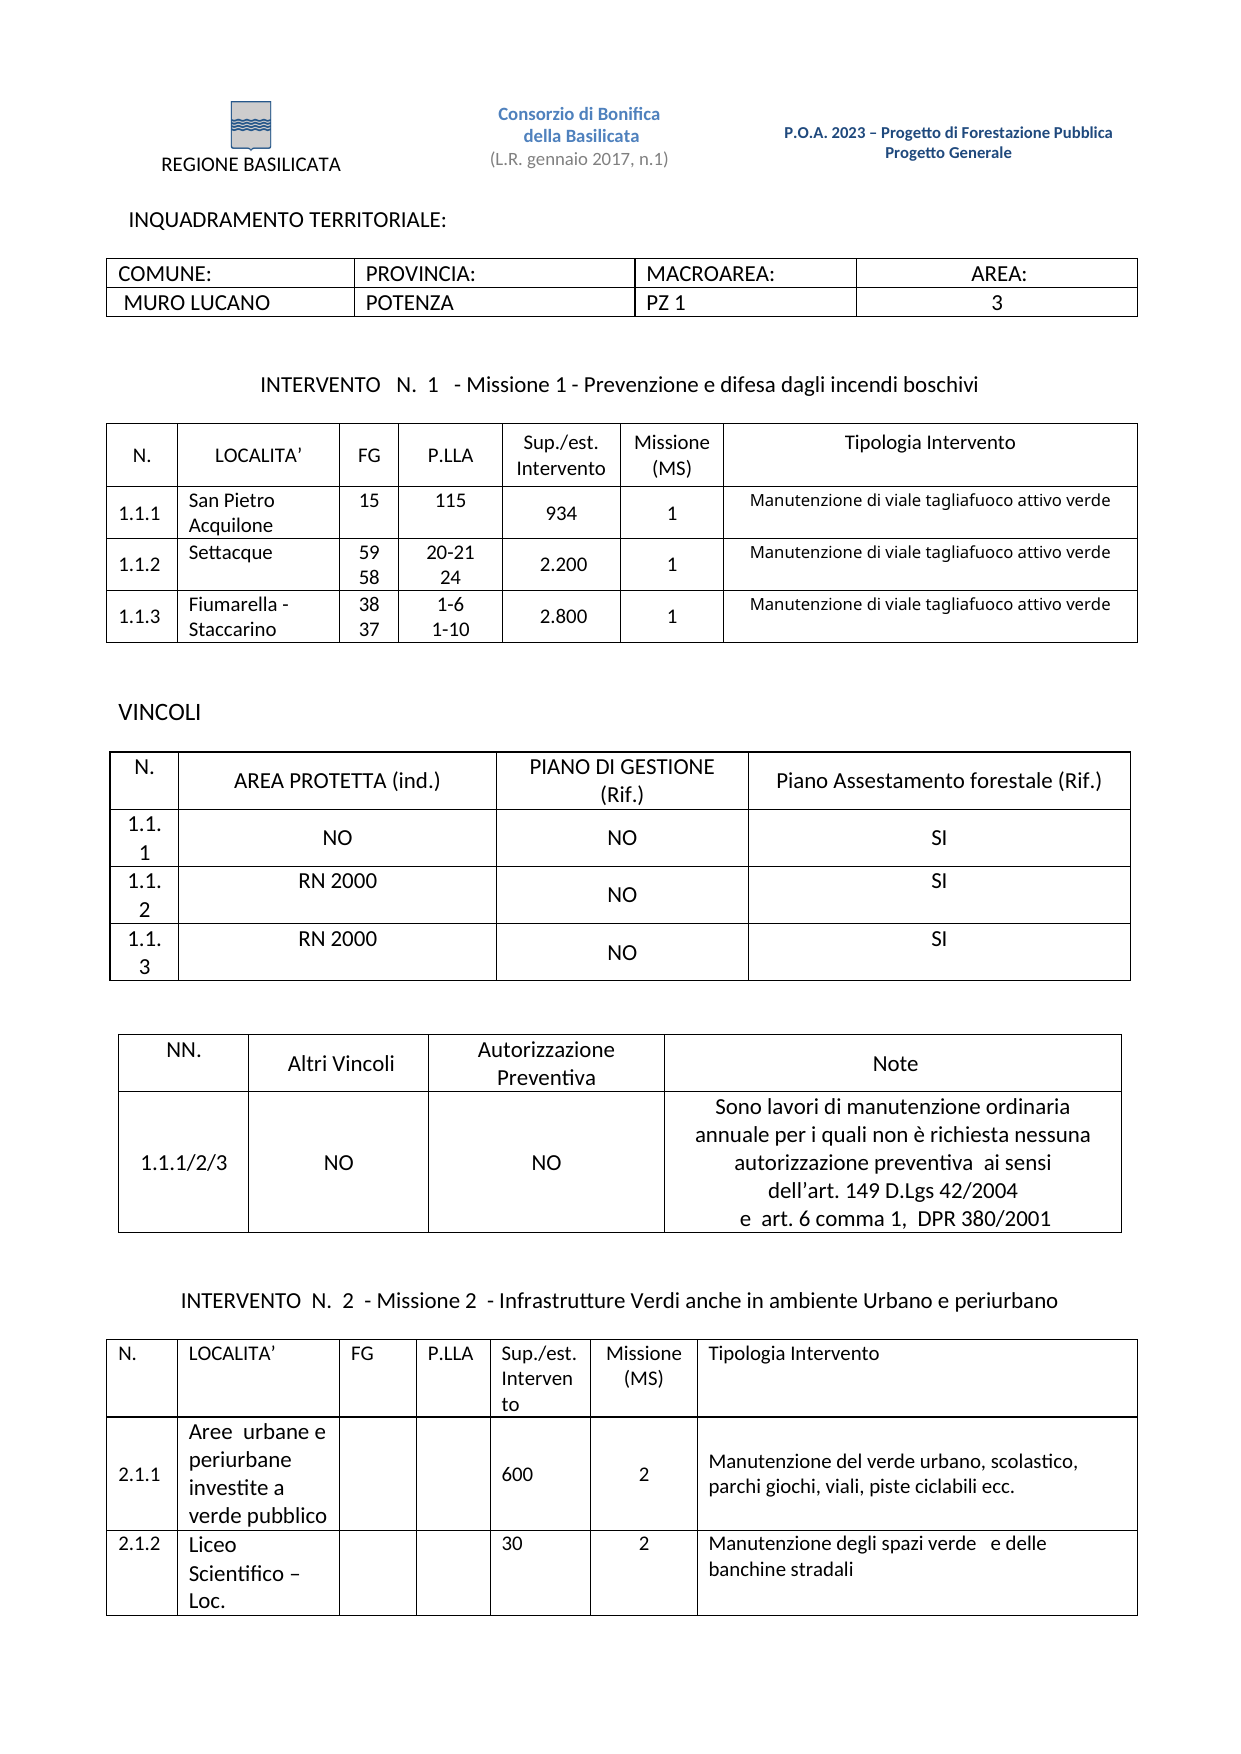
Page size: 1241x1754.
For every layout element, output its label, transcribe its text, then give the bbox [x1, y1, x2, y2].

table_cell [417, 1531, 490, 1615]
table_cell RN 2000 [179, 924, 496, 980]
table_cell 20-21 24 [399, 539, 502, 590]
table_header Missione (MS) [621, 424, 723, 486]
table_cell NO [179, 810, 496, 866]
table_cell 1 [621, 591, 723, 642]
table_cell Fiumarella - Staccarino [178, 591, 339, 642]
table_header Altri Vincoli [249, 1035, 428, 1091]
table_header LOCALITA’ [178, 1340, 339, 1416]
table_header FG [340, 424, 398, 486]
table_cell Aree urbane e periurbane investite a verde pubblico [178, 1418, 339, 1529]
table_header Autorizzazione Preventiva [429, 1035, 664, 1091]
table_cell 30 [491, 1531, 590, 1615]
table_cell 38 37 [340, 591, 398, 642]
text INTERVENTO N. 2 - Missione 2 - Infrastrutture Verdi anche in ambiente Urbano e periurbano [118, 1286, 1122, 1314]
table_cell NO [497, 924, 748, 980]
table_cell [417, 1418, 490, 1529]
table_cell 1.1.3 [111, 924, 178, 980]
table_cell 1-6 1-10 [399, 591, 502, 642]
table_cell PZ 1 [636, 288, 856, 316]
table_cell 1.1.2 [111, 867, 178, 923]
table_cell San Pietro Acquilone [178, 487, 339, 538]
table_header NN. [119, 1035, 248, 1091]
table_cell 1.1.1/2/3 [119, 1092, 248, 1232]
table_cell SI [749, 924, 1130, 980]
table_cell NO [429, 1092, 664, 1232]
table_cell NO [497, 810, 748, 866]
table_header Note [665, 1035, 1121, 1091]
table_cell Settacque [178, 539, 339, 590]
table_cell 2.200 [503, 539, 620, 590]
picture [230, 101, 272, 152]
table_cell 59 58 [340, 539, 398, 590]
table_header Piano Assestamento forestale (Rif.) [749, 753, 1130, 808]
table_header AREA PROTETTA (ind.) [179, 753, 496, 808]
table_header Tipologia Intervento [698, 1340, 1137, 1416]
table_cell POTENZA [355, 288, 634, 316]
table_header LOCALITA’ [178, 424, 339, 486]
table_header P.LLA [399, 424, 502, 486]
table_cell 1.1.2 [107, 539, 177, 590]
table_cell 3 [857, 288, 1137, 316]
table_cell NO [497, 867, 748, 923]
table_cell 934 [503, 487, 620, 538]
table_header PROVINCIA: [355, 259, 634, 287]
table_header N. [107, 1340, 177, 1416]
table_cell 115 [399, 487, 502, 538]
table_cell Manutenzione del verde urbano, scolastico, parchi giochi, viali, piste ciclabili ecc. [698, 1418, 1137, 1529]
table_cell RN 2000 [179, 867, 496, 923]
text VINCOLI [118, 696, 1122, 726]
table_cell 2.1.2 [107, 1531, 177, 1615]
table_header PIANO DI GESTIONE (Rif.) [497, 753, 748, 808]
table_cell NO [249, 1092, 428, 1232]
text INQUADRAMENTO TERRITORIALE: [118, 205, 1122, 233]
table_header AREA: [857, 259, 1137, 287]
table_cell MURO LUCANO [107, 288, 354, 316]
table_cell 1 [621, 487, 723, 538]
table_cell Manutenzione di viale tagliafuoco attivo verde [724, 487, 1137, 538]
table_cell [340, 1418, 416, 1529]
table_cell 1.1.1 [111, 810, 178, 866]
table_header Sup./est. Intervento [491, 1340, 590, 1416]
table_header P.LLA [417, 1340, 490, 1416]
text INTERVENTO N. 1 - Missione 1 - Prevenzione e difesa dagli incendi boschivi [118, 370, 1122, 398]
table_header COMUNE: [107, 259, 354, 287]
table_cell SI [749, 810, 1130, 866]
table_header Missione (MS) [591, 1340, 697, 1416]
table_cell 2 [591, 1418, 697, 1529]
table_cell 600 [491, 1418, 590, 1529]
table_cell SI [749, 867, 1130, 923]
table_cell Manutenzione di viale tagliafuoco attivo verde [724, 539, 1137, 590]
table_header Tipologia Intervento [724, 424, 1137, 486]
table_cell [340, 1531, 416, 1615]
table_cell Liceo Scientifico –Loc. Capodigiano [178, 1531, 339, 1615]
table_cell Sono lavori di manutenzione ordinaria annuale per i quali non è richiesta nessuna autorizzazione preventiva ai sensi dell’art. 149 D.Lgs 42/2004 e art. 6 comma 1, DPR 380/2001 [665, 1092, 1121, 1232]
table_cell 1 [621, 539, 723, 590]
table_header Sup./est. Intervento [503, 424, 620, 486]
table_header N. [111, 753, 178, 808]
table_cell 15 [340, 487, 398, 538]
table_cell 2.800 [503, 591, 620, 642]
table_cell 1.1.1 [107, 487, 177, 538]
table_cell Manutenzione di viale tagliafuoco attivo verde [724, 591, 1137, 642]
table_cell Manutenzione degli spazi verde e delle banchine stradali [698, 1531, 1137, 1615]
table_header N. [107, 424, 177, 486]
table_cell 1.1.3 [107, 591, 177, 642]
table_cell 2.1.1 [107, 1418, 177, 1529]
table_header FG [340, 1340, 416, 1416]
table_cell 2 [591, 1531, 697, 1615]
table_header MACROAREA: [636, 259, 856, 287]
